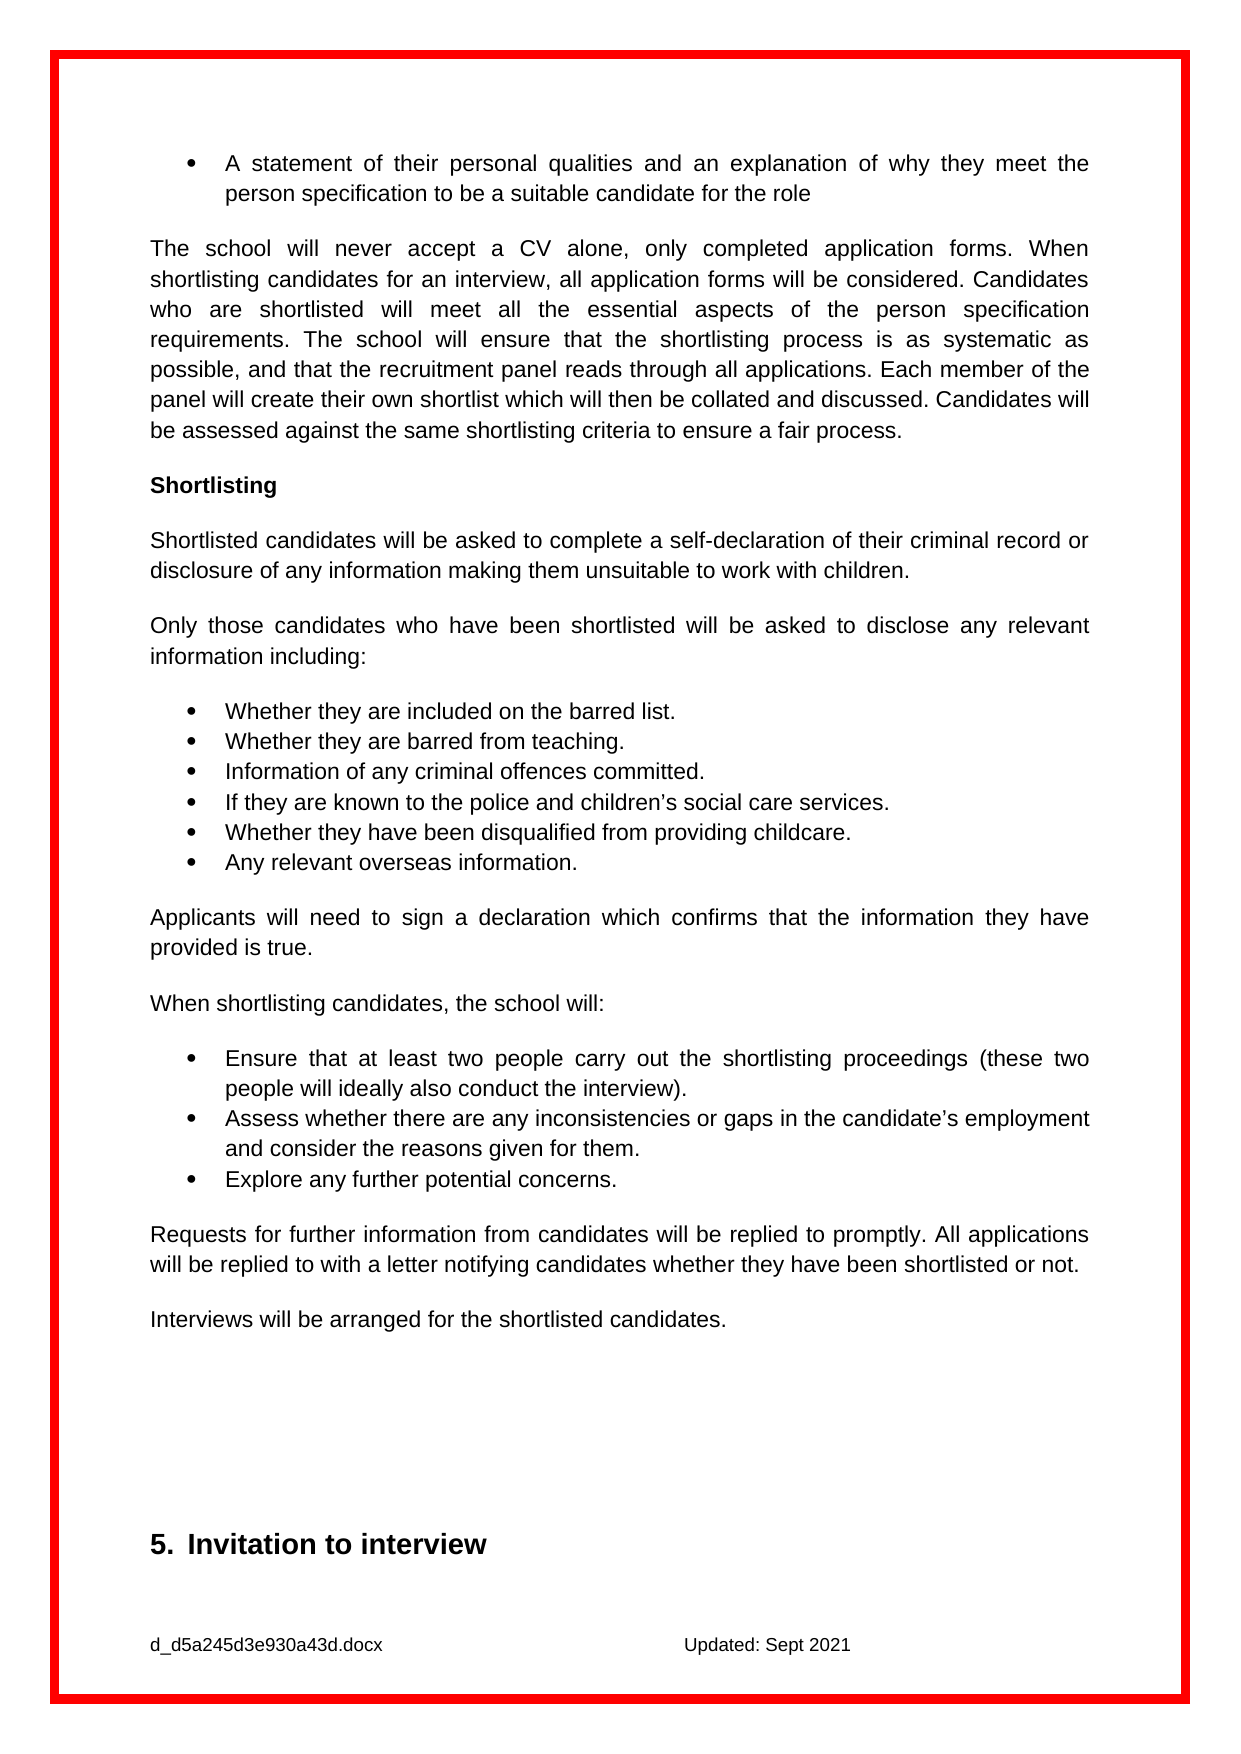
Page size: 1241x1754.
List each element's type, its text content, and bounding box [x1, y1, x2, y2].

text The school will never accept a CV alone, only completed application forms. When shortlisting candidates for an interview, all application forms will be considered. Candidates who are shortlisted will meet all the essential aspects of the person specification requirements. The school will ensure that the shortlisting process is as systematic as possible, and that the recruitment panel reads through all applications. Each member of the panel will create their own shortlist which will then be collated and discussed. Candidates will be assessed against the same shortlisting criteria to ensure a fair process. [150, 235, 1090, 443]
text When shortlisting candidates, the school will: [150, 989, 1090, 1016]
list Whether they are barred from teaching. [187, 728, 1090, 754]
list Any relevant overseas information. [187, 849, 1090, 875]
list Ensure that at least two people carry out the shortlisting proceedings (these two people will ideally also conduct the interview). [187, 1045, 1090, 1101]
list Information of any criminal offences committed. [187, 758, 1090, 785]
list If they are known to the police and children’s social care services. [187, 788, 1090, 815]
list A statement of their personal qualities and an explanation of why they meet the person specification to be a suitable candidate for the role [187, 150, 1090, 207]
text Shortlisted candidates will be asked to complete a self-declaration of their criminal record or disclosure of any information making them unsuitable to work with children. [150, 527, 1090, 584]
text Only those candidates who have been shortlisted will be asked to disclose any relevant information including: [150, 612, 1090, 669]
text Requests for further information from candidates will be replied to promptly. All applications will be replied to with a letter notifying candidates whether they have been shortlisted or not. [150, 1221, 1090, 1277]
list Explore any further potential concerns. [187, 1166, 1090, 1192]
list Whether they are included on the barred list. [187, 698, 1090, 724]
list Whether they have been disqualified from providing childcare. [187, 819, 1090, 845]
text Shortlisting [150, 472, 1090, 498]
text Interviews will be arranged for the shortlisted candidates. [150, 1306, 1090, 1333]
subtitle Invitation to interview [150, 1527, 1090, 1561]
list Assess whether there are any inconsistencies or gaps in the candidate’s employment and consider the reasons given for them. [187, 1105, 1090, 1162]
text Applicants will need to sign a declaration which confirms that the information they have provided is true. [150, 904, 1090, 961]
